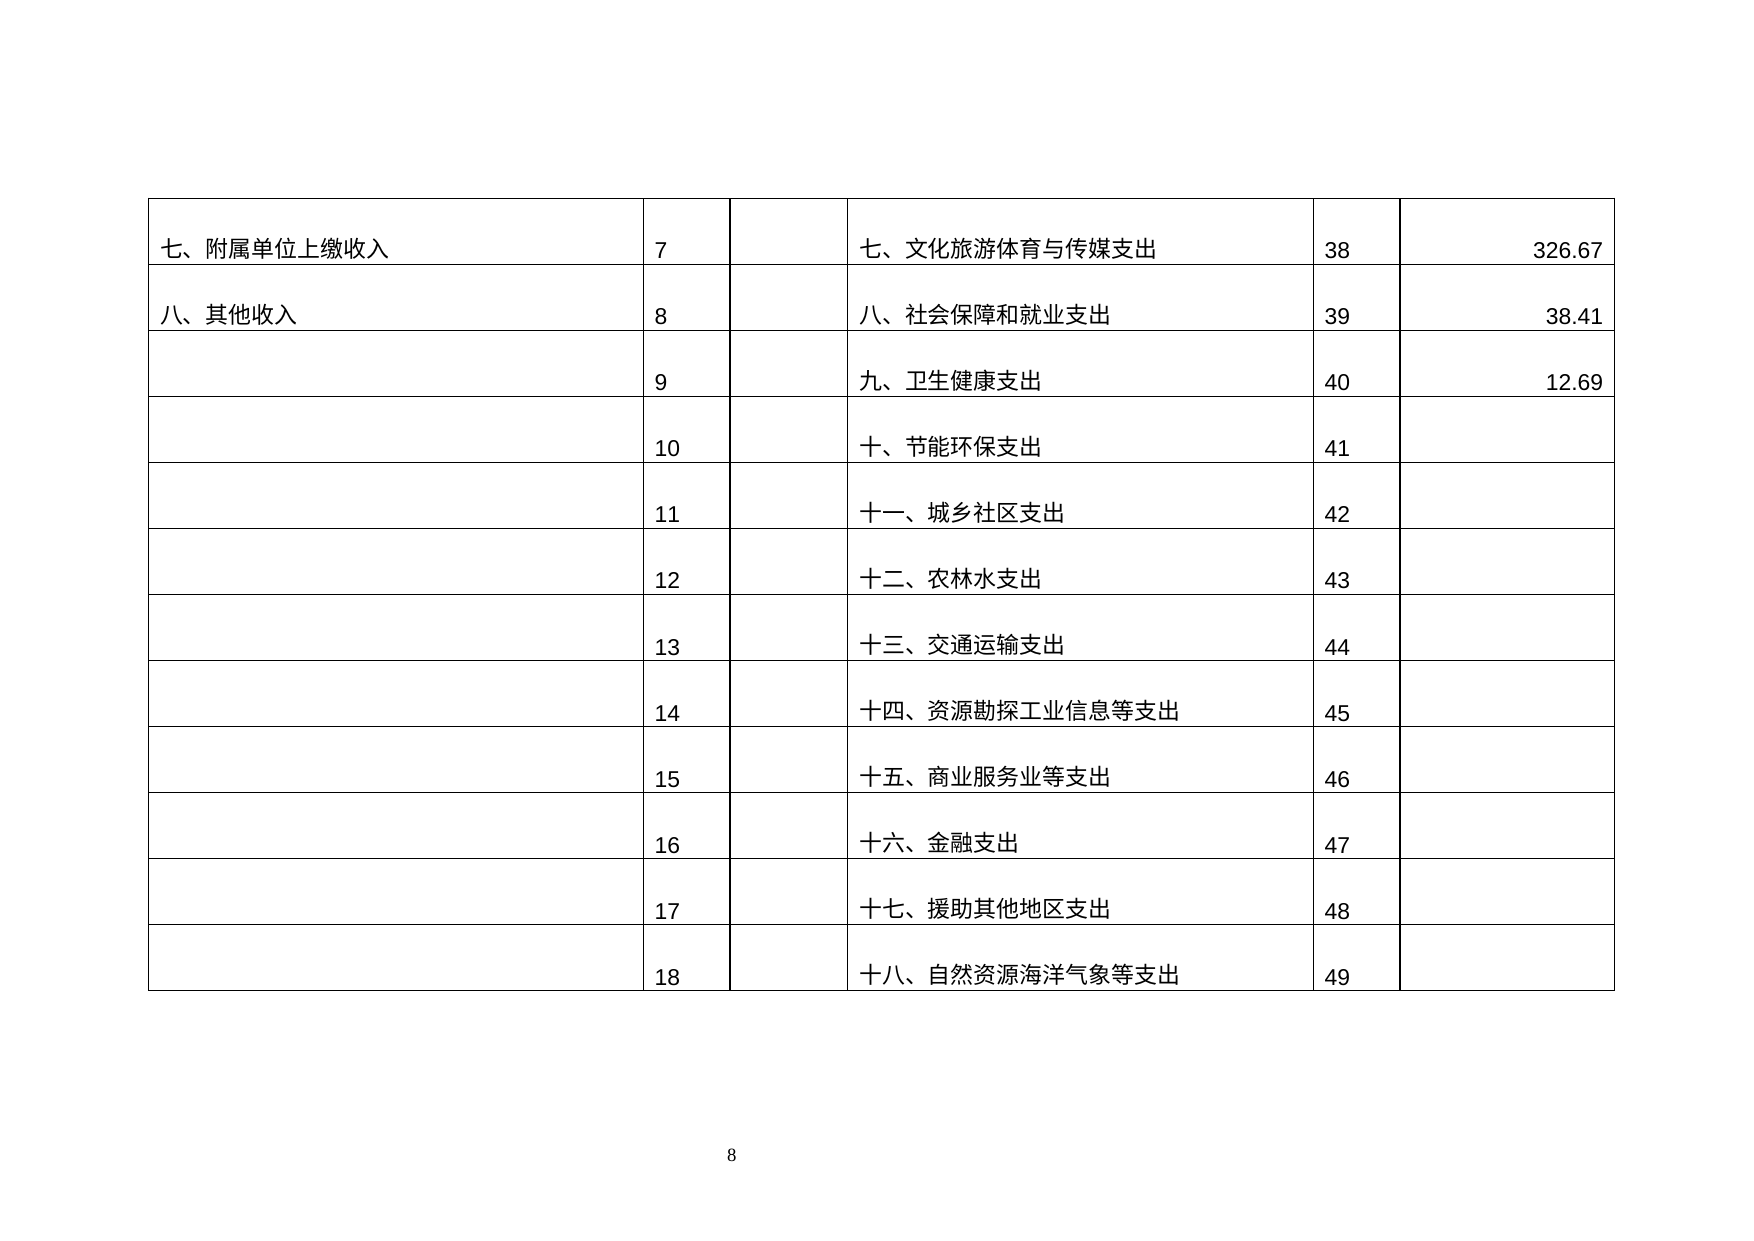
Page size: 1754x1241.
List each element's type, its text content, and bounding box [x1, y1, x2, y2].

table_cell [1401, 463, 1614, 528]
table_cell 十一、城乡社区支出 [848, 463, 1313, 528]
table_cell 十三、交通运输支出 [848, 595, 1313, 660]
table_cell [731, 925, 847, 990]
table_cell 13 [644, 595, 729, 660]
table_cell 十八、自然资源海洋气象等支出 [848, 925, 1313, 990]
table_cell 49 [1314, 925, 1399, 990]
table_cell 38 [1314, 199, 1399, 264]
table_cell [149, 595, 643, 660]
table_cell 46 [1314, 727, 1399, 792]
table_cell [731, 727, 847, 792]
table_cell [731, 529, 847, 594]
table_cell 41 [1314, 397, 1399, 462]
table_cell [731, 661, 847, 726]
table_cell 40 [1314, 331, 1399, 396]
table_cell 326.67 [1401, 199, 1614, 264]
table_cell [1401, 529, 1614, 594]
table_cell 10 [644, 397, 729, 462]
table_cell 11 [644, 463, 729, 528]
table_cell 十五、商业服务业等支出 [848, 727, 1313, 792]
table_cell 十四、资源勘探工业信息等支出 [848, 661, 1313, 726]
table_cell 44 [1314, 595, 1399, 660]
table_cell [149, 331, 643, 396]
table_cell 38.41 [1401, 265, 1614, 330]
table_cell 45 [1314, 661, 1399, 726]
table_cell [731, 331, 847, 396]
table_cell 43 [1314, 529, 1399, 594]
table_cell [1401, 925, 1614, 990]
table_cell 八、其他收入 [149, 265, 643, 330]
table_cell [1401, 793, 1614, 858]
table_cell 16 [644, 793, 729, 858]
table_cell [731, 595, 847, 660]
table_cell [1401, 397, 1614, 462]
table_cell [149, 463, 643, 528]
table_cell 9 [644, 331, 729, 396]
table_cell [149, 925, 643, 990]
table_cell [149, 727, 643, 792]
table_cell 47 [1314, 793, 1399, 858]
table_cell 12 [644, 529, 729, 594]
table_cell [731, 463, 847, 528]
table_cell 七、附属单位上缴收入 [149, 199, 643, 264]
table_cell 十、节能环保支出 [848, 397, 1313, 462]
table_cell 十六、金融支出 [848, 793, 1313, 858]
table_cell [1401, 595, 1614, 660]
table_cell 14 [644, 661, 729, 726]
table_cell [731, 397, 847, 462]
table_cell [149, 529, 643, 594]
table_cell 17 [644, 859, 729, 924]
table_cell 十七、援助其他地区支出 [848, 859, 1313, 924]
table_cell [149, 397, 643, 462]
table_cell [1401, 661, 1614, 726]
table_cell 18 [644, 925, 729, 990]
table_cell [149, 793, 643, 858]
table_cell [1401, 727, 1614, 792]
table_cell [731, 265, 847, 330]
table_cell 七、文化旅游体育与传媒支出 [848, 199, 1313, 264]
table_cell [149, 859, 643, 924]
table_cell 十二、农林水支出 [848, 529, 1313, 594]
table_cell [731, 199, 847, 264]
table_cell 八、社会保障和就业支出 [848, 265, 1313, 330]
table_cell 42 [1314, 463, 1399, 528]
table_cell [731, 859, 847, 924]
table_cell 7 [644, 199, 729, 264]
table_cell 15 [644, 727, 729, 792]
table_cell 8 [644, 265, 729, 330]
table_cell 九、卫生健康支出 [848, 331, 1313, 396]
table_cell 39 [1314, 265, 1399, 330]
table_cell [1401, 859, 1614, 924]
table_cell 48 [1314, 859, 1399, 924]
table_cell 12.69 [1401, 331, 1614, 396]
table_cell [149, 661, 643, 726]
table_cell [731, 793, 847, 858]
